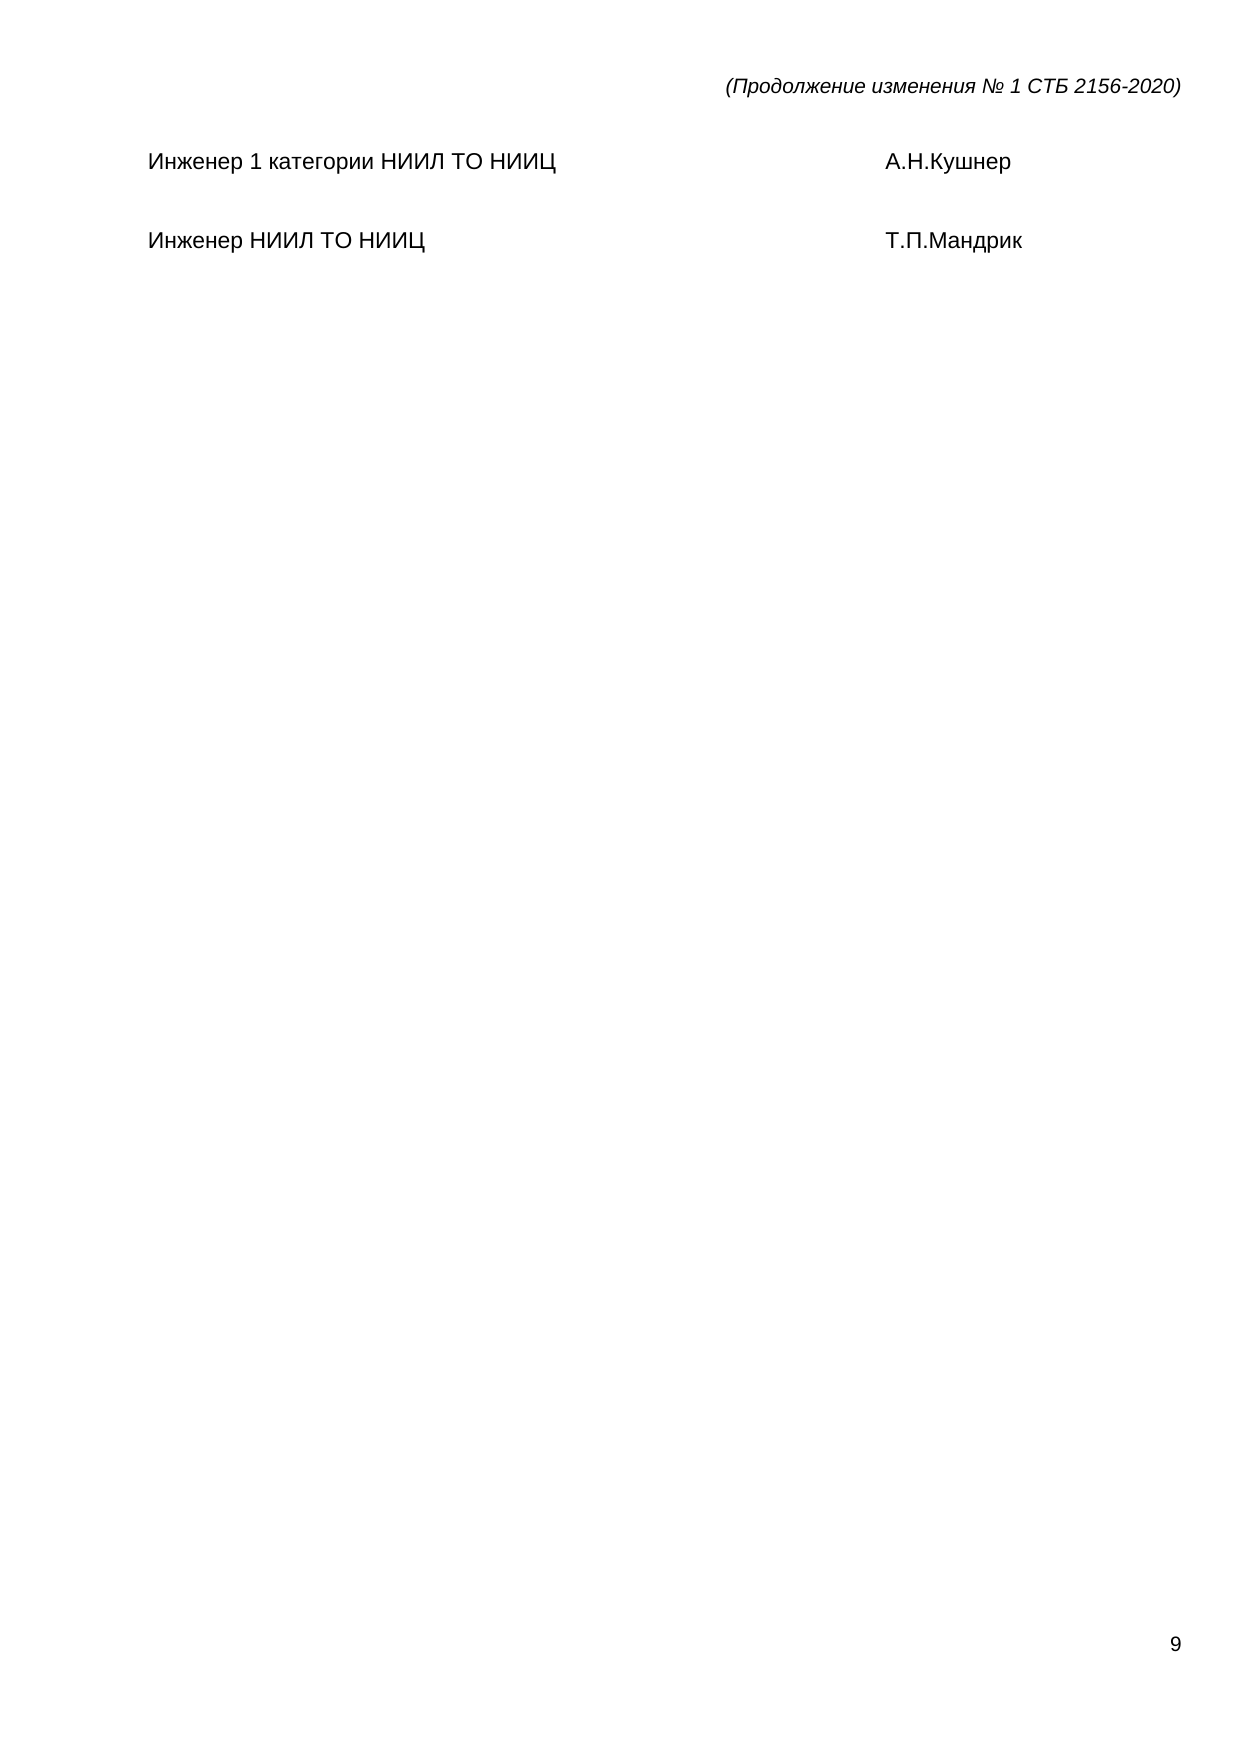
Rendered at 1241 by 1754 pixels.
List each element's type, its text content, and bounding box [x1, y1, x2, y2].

text Инженер НИИЛ ТО НИИЦ Т.П.Мандрик [148, 227, 1181, 254]
text Инженер 1 категории НИИЛ ТО НИИЦ А.Н.Кушнер [148, 148, 1181, 174]
